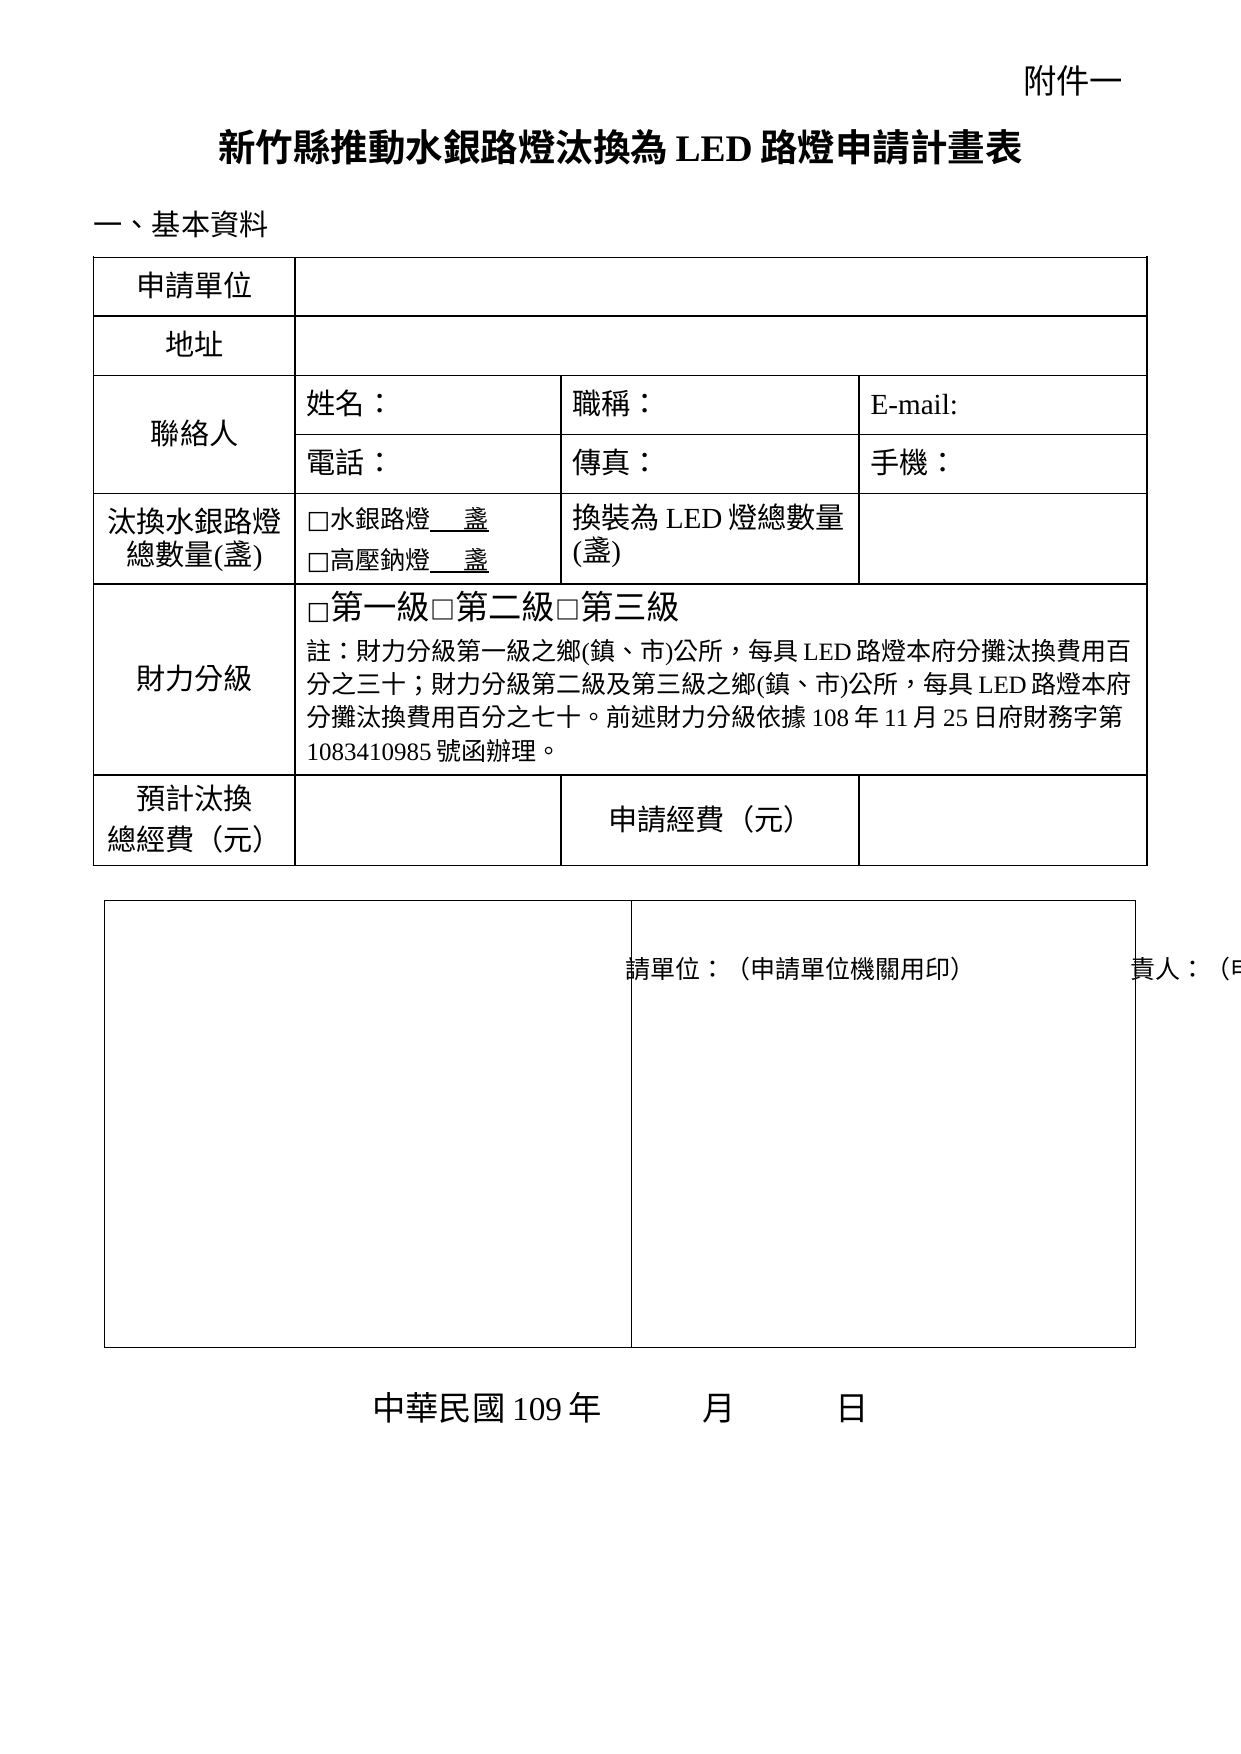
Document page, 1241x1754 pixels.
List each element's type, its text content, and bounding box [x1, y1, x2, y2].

table_cell 預計汰換 總經費（元） [94, 776, 294, 865]
table_cell 聯絡人 [94, 376, 294, 493]
table_header 負責人：（申請單位首長蓋章） [632, 901, 1135, 1347]
table_cell 申請經費（元） [562, 776, 858, 865]
table_header 申請單位 [94, 258, 294, 315]
table_cell 姓名： [296, 376, 560, 433]
table_cell 傳真： [562, 435, 858, 493]
table_cell 電話： [296, 435, 560, 493]
table_cell 換裝為LED燈總數量(盞) [562, 494, 858, 583]
table_cell [296, 317, 1146, 374]
text 一、基本資料 [93, 202, 1122, 244]
table_cell [860, 776, 1146, 865]
table_cell [296, 776, 560, 865]
table_cell [860, 494, 1146, 583]
table_header [296, 258, 1146, 315]
table_header 申請單位：（申請單位機關用印） [105, 901, 631, 1347]
table_cell 手機： [860, 435, 1146, 493]
table_cell □水銀路燈 盞 □高壓鈉燈 盞 [296, 494, 560, 583]
table_cell 地址 [94, 317, 294, 374]
text 中華民國109年 月 日 [118, 1382, 1122, 1430]
table_cell 職稱： [562, 376, 858, 433]
table_cell □第一級□第二級□第三級 註：財力分級第一級之鄉(鎮、市)公所，每具LED路燈本府分攤汰換費用百分之三十；財力分級第二級及第三級之鄉(鎮、市)公所，每具LED路燈本府分攤汰換費用百分之七十。前述財力分級依據108年11月25日府財務字第1083410985號函辦理。 [296, 585, 1146, 774]
text 新竹縣推動水銀路燈汰換為LED路燈申請計畫表 [118, 118, 1122, 172]
table_cell 財力分級 [94, 585, 294, 774]
table_cell 汰換水銀路燈總數量(盞) [94, 494, 294, 583]
table_cell E-mail: [860, 376, 1146, 433]
